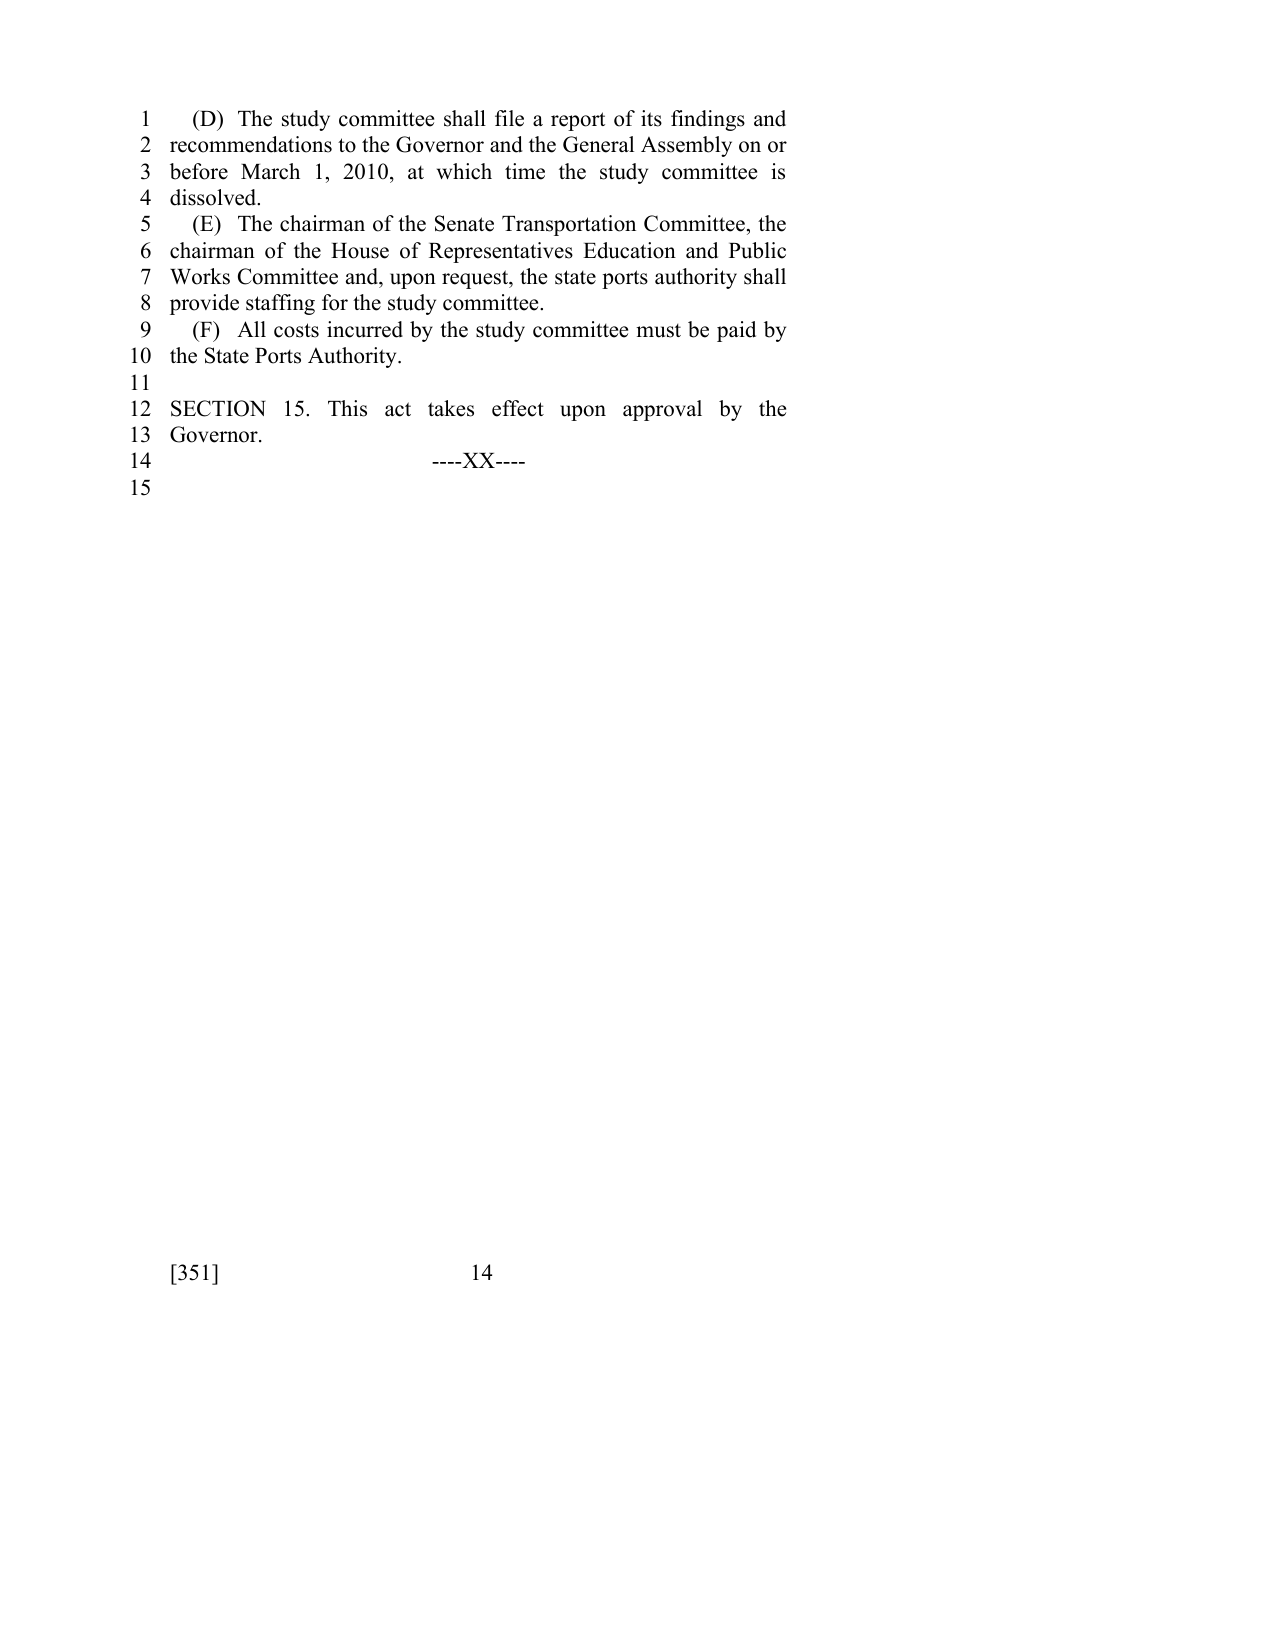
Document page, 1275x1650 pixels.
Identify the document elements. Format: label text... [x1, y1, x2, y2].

text SECTION 15. This act takes effect upon approval by the Governor. [169, 395, 787, 448]
text (D) The study committee shall file a report of its findings and recommendations to the Governor and the General Assembly on or before March 1, 2010, at which time the study committee is dissolved. [169, 105, 787, 210]
text ----XX---- [169, 448, 787, 474]
text (F) All costs incurred by the study committee must be paid by the State Ports Authority. [169, 316, 787, 368]
text (E) The chairman of the Senate Transportation Committee, the chairman of the House of Representatives Education and Public Works Committee and, upon request, the state ports authority shall provide staffing for the study committee. [169, 210, 787, 316]
